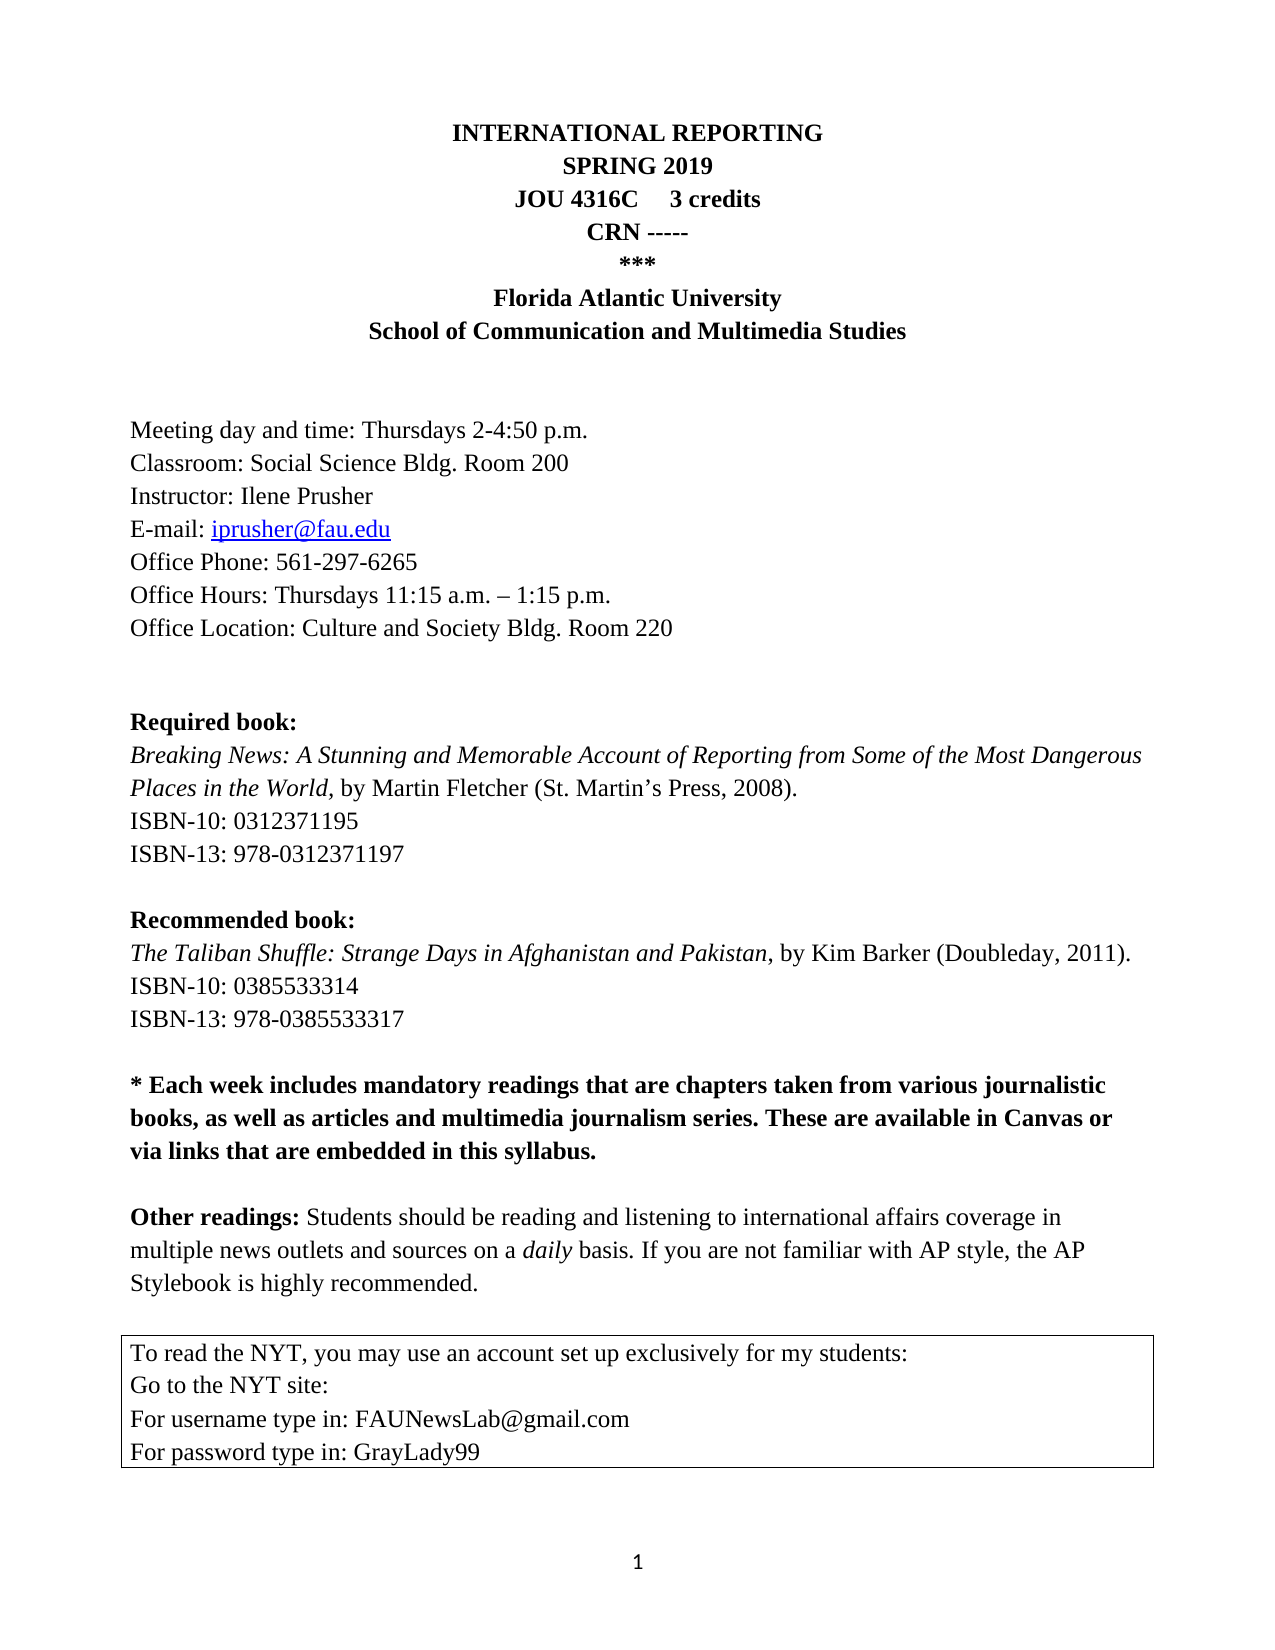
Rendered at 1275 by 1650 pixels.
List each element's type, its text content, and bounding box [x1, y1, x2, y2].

text The Taliban Shuffle: Strange Days in Afghanistan and Pakistan, by Kim Barker (Doubleday, 2011). [130, 938, 1145, 967]
text JOU 4316C 3 credits [130, 184, 1145, 213]
text Other readings: Students should be reading and listening to international affairs coverage in multiple news outlets and sources on a daily basis. If you are not familiar with AP style, the AP Stylebook is highly recommended. [130, 1202, 1145, 1297]
text For username type in: FAUNewsLab@gmail.com [122, 1401, 1153, 1432]
text * Each week includes mandatory readings that are chapters taken from various journalistic books, as well as articles and multimedia journalism series. These are available in Canvas or via links that are embedded in this syllabus. [130, 1070, 1145, 1165]
text Office Phone: 561-297-6265 [130, 547, 1145, 576]
text Florida Atlantic University [130, 283, 1145, 312]
text *** [130, 250, 1145, 279]
text School of Communication and Multimedia Studies [130, 316, 1145, 345]
text Office Hours: Thursdays 11:15 a.m. – 1:15 p.m. [130, 580, 1145, 609]
text INTERNATIONAL REPORTING [130, 118, 1145, 147]
text CRN ----- [130, 217, 1145, 246]
text Breaking News: A Stunning and Memorable Account of Reporting from Some of the Most Dangerous Places in the World, by Martin Fletcher (St. Martin’s Press, 2008). [130, 740, 1145, 802]
text For password type in: GrayLady99 [122, 1433, 1153, 1467]
text Recommended book: [130, 905, 1145, 934]
text To read the NYT, you may use an account set up exclusively for my students: [122, 1336, 1153, 1366]
text E-mail: iprusher@fau.edu [130, 514, 1145, 543]
text Meeting day and time: Thursdays 2-4:50 p.m. [130, 415, 1145, 444]
text ISBN-13: 978-0312371197 [130, 839, 1145, 868]
text ISBN-10: 0385533314 [130, 971, 1145, 1000]
text ISBN-10: 0312371195 [130, 806, 1145, 835]
text SPRING 2019 [130, 151, 1145, 180]
text Instructor: Ilene Prusher [130, 481, 1145, 510]
text Go to the NYT site: [122, 1367, 1153, 1399]
text Required book: [130, 707, 1145, 736]
text Classroom: Social Science Bldg. Room 200 [130, 448, 1145, 477]
text ISBN-13: 978-0385533317 [130, 1004, 1145, 1033]
text Office Location: Culture and Society Bldg. Room 220 [130, 613, 1145, 642]
